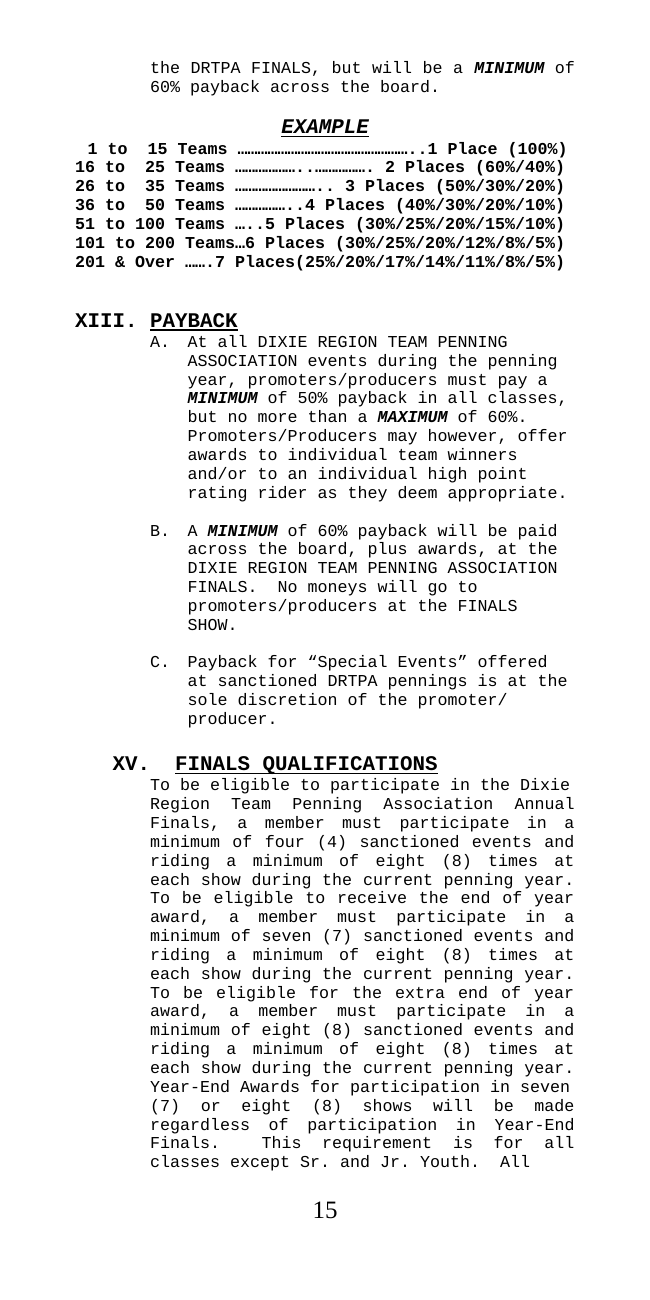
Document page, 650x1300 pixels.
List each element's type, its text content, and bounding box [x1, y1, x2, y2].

text To be eligible to participate in the Dixie [150, 777, 574, 796]
text 1 to 15 Teams ……………………………………………..1 Place (100%) [75, 140, 574, 159]
text XIII. PAYBACK [75, 310, 574, 333]
list Payback for “Special Events” offered at sanctioned DRTPA pennings is at the sole discretion of the promoter/ producer. [150, 654, 574, 729]
subtitle XV. FINALS QUALIFICATIONS [75, 753, 574, 777]
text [150, 60, 574, 98]
text (7) or eight (8) shows will be made regardless of participation in Year-End Finals. This requirement is for all classes except Sr. and Jr. Youth. All [150, 1097, 574, 1173]
text 51 to 100 Teams …..5 Places (30%/25%/20%/15%/10%) [75, 216, 574, 234]
text 101 to 200 Teams…6 Places (30%/25%/20%/12%/8%/5%) [75, 234, 574, 253]
text 16 to 25 Teams ………………..……………. 2 Places (60%/40%) [75, 159, 574, 178]
list At all DIXIE REGION TEAM PENNING ASSOCIATION events during the penning year, promoters/producers must pay a MINIMUM of 50% payback in all classes, but no more than a MAXIMUM of 60%. Promoters/Producers may however, offer awards to individual team winners and/or to an individual high point rating rider as they deem appropriate. [150, 333, 574, 503]
text 26 to 35 Teams …………………….. 3 Places (50%/30%/20%) [75, 178, 574, 197]
text Region Team Penning Association Annual Finals, a member must participate in a minimum of four (4) sanctioned events and riding a minimum of eight (8) times at each show during the current penning year. To be eligible to receive the end of year award, a member must participate in a minimum of seven (7) sanctioned events and riding a minimum of eight (8) times at each show during the current penning year. To be eligible for the extra end of year award, a member must participate in a minimum of eight (8) sanctioned events and riding a minimum of eight (8) times at each show during the current penning year. Year-End Awards for participation in seven [150, 796, 574, 1097]
subtitle EXAMPLE [75, 117, 574, 140]
list A MINIMUM of 60% payback will be paid across the board, plus awards, at the DIXIE REGION TEAM PENNING ASSOCIATION FINALS. No moneys will go to promoters/producers at the FINALS SHOW. [150, 522, 574, 635]
text 36 to 50 Teams ……………..4 Places (40%/30%/20%/10%) [75, 197, 574, 216]
text 201 & Over …….7 Places(25%/20%/17%/14%/11%/8%/5%) [75, 253, 574, 272]
